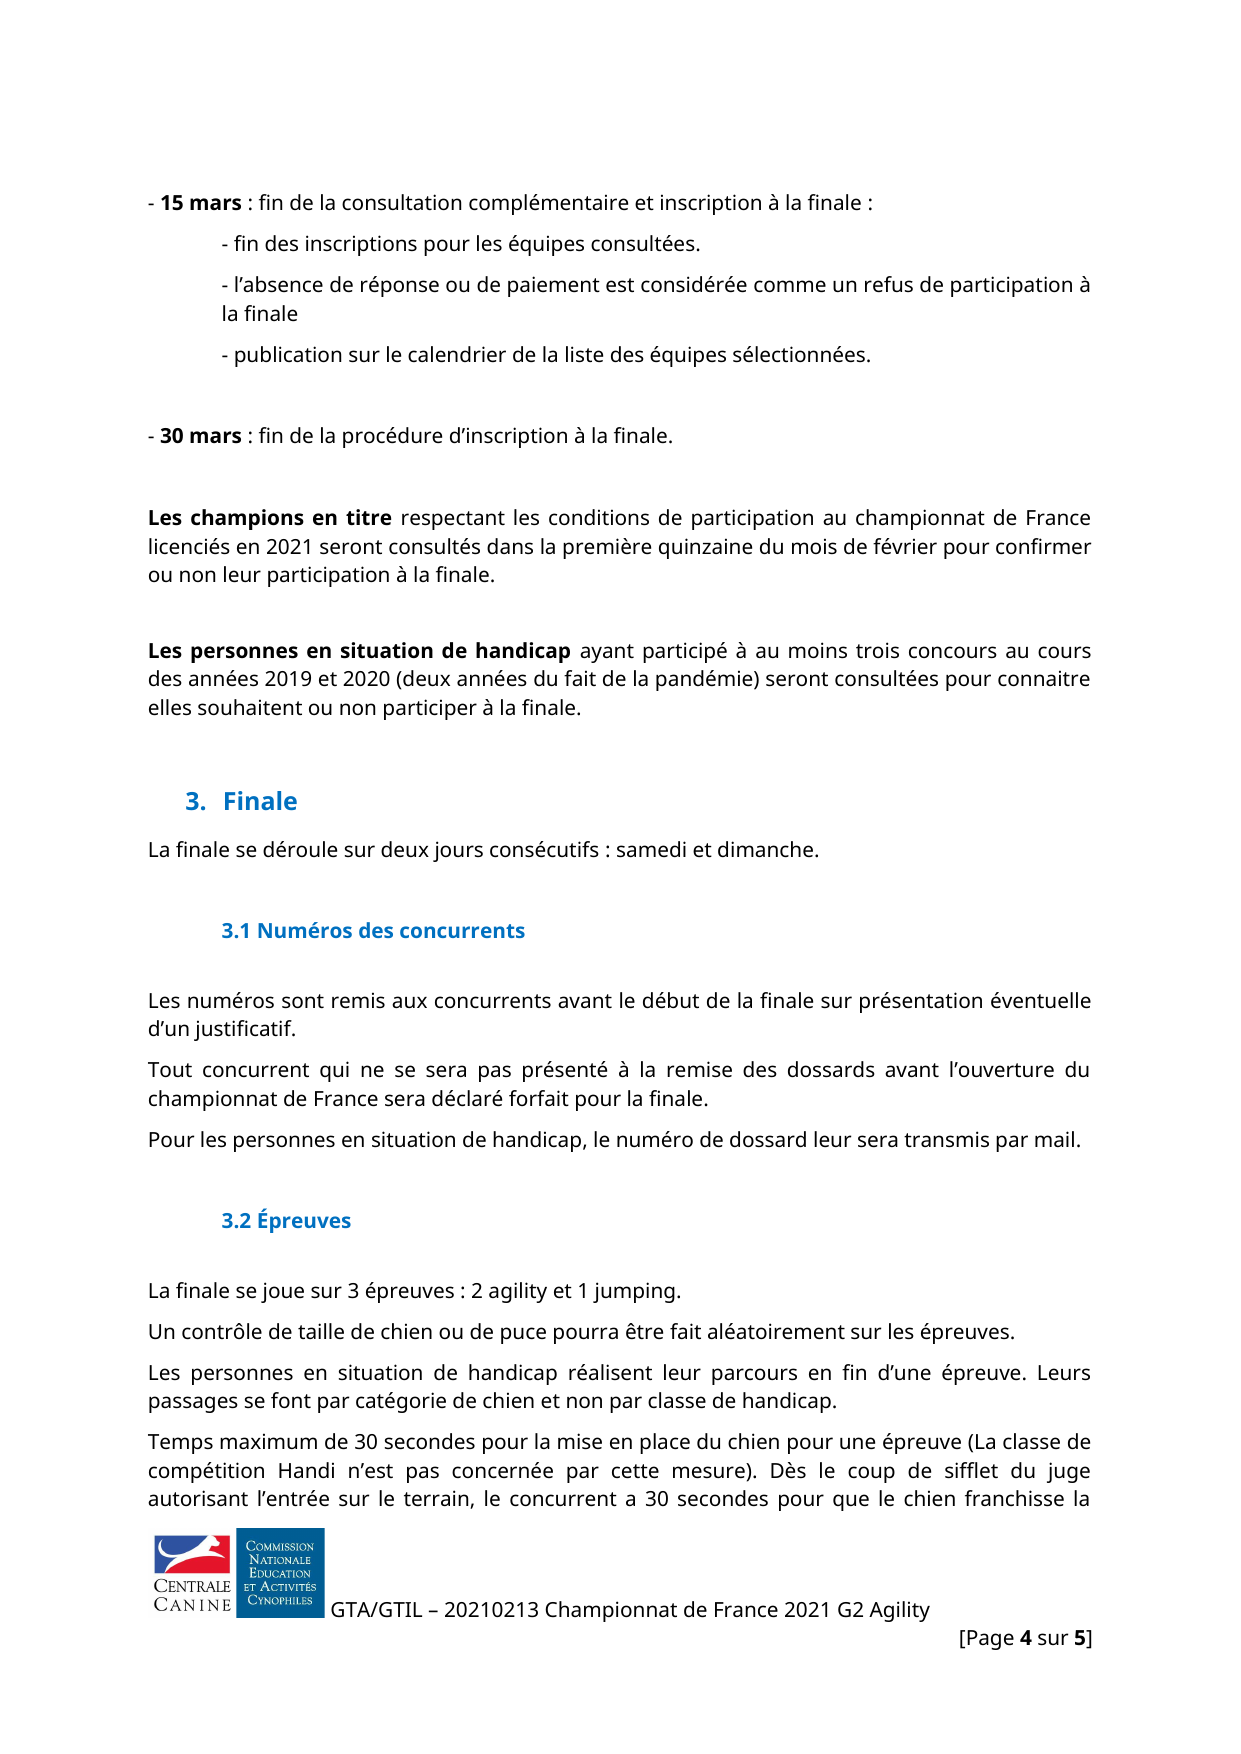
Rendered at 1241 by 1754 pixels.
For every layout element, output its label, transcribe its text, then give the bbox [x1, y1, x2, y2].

text - 30 mars : fin de la procédure d’inscription à la finale. [148, 422, 1093, 450]
text - l’absence de réponse ou de paiement est considérée comme un refus de participation à la finale [221, 270, 1093, 327]
subtitle 3.1 Numéros des concurrents [199, 917, 1093, 945]
subtitle 3.2 Épreuves [148, 1207, 1093, 1235]
text Pour les personnes en situation de handicap, le numéro de dossard leur sera transmis par mail. [148, 1125, 1093, 1153]
text Tout concurrent qui ne se sera pas présenté à la remise des dossards avant l’ouverture du championnat de France sera déclaré forfait pour la finale. [148, 1055, 1093, 1112]
text La finale se déroule sur deux jours consécutifs : samedi et dimanche. [148, 835, 1093, 863]
subtitle Finale [185, 783, 1093, 817]
text Les personnes en situation de handicap ayant participé à au moins trois concours au cours des années 2019 et 2020 (deux années du fait de la pandémie) seront consultées pour connaitre elles souhaitent ou non participer à la finale. [148, 636, 1093, 721]
text - 15 mars : fin de la consultation complémentaire et inscription à la finale : [148, 188, 1093, 217]
text Les champions en titre respectant les conditions de participation au championnat de France licenciés en 2021 seront consultés dans la première quinzaine du mois de février pour confirmer ou non leur participation à la finale. [148, 503, 1093, 589]
picture [147, 1528, 325, 1618]
text Les personnes en situation de handicap réalisent leur parcours en fin d’une épreuve. Leurs passages se font par catégorie de chien et non par classe de handicap. [148, 1358, 1093, 1415]
text Un contrôle de taille de chien ou de puce pourra être fait aléatoirement sur les épreuves. [148, 1317, 1093, 1345]
text Les numéros sont remis aux concurrents avant le début de la finale sur présentation éventuelle d’un justificatif. [148, 986, 1093, 1043]
text - fin des inscriptions pour les équipes consultées. [221, 229, 1093, 258]
text - publication sur le calendrier de la liste des équipes sélectionnées. [148, 340, 1093, 368]
text La finale se joue sur 3 épreuves : 2 agility et 1 jumping. [148, 1276, 1093, 1304]
